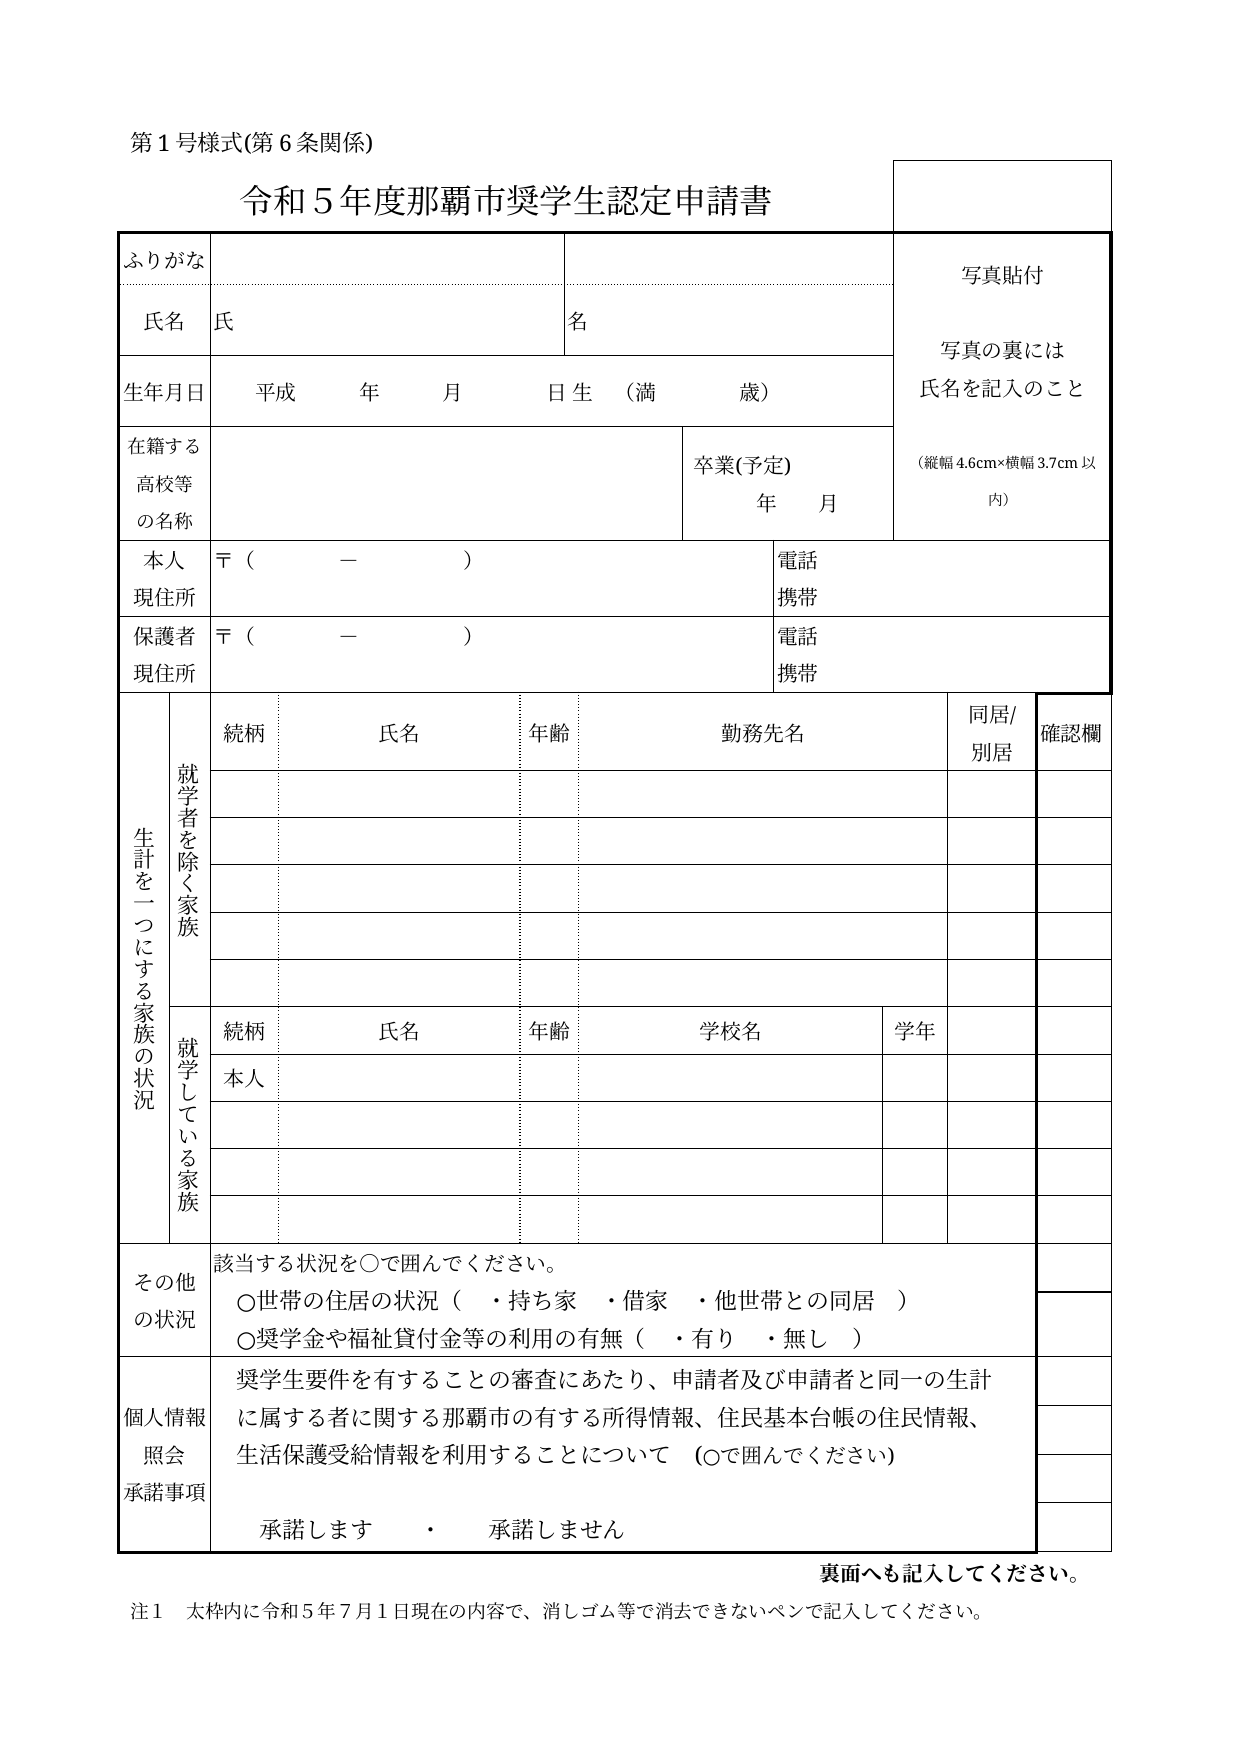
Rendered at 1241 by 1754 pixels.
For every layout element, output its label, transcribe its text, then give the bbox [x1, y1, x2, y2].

table_cell [520, 818, 579, 864]
table_cell 続柄 [211, 1007, 278, 1053]
table_cell [948, 1196, 1035, 1243]
text 第1号様式(第6条関係) [130, 123, 1110, 160]
table_cell [565, 234, 869, 284]
table_cell [948, 1007, 1035, 1053]
table_cell 氏名 [278, 1007, 520, 1053]
table_cell [1038, 1357, 1111, 1405]
table_cell [278, 771, 520, 817]
table_cell [1038, 771, 1111, 817]
text 裏面へも記入してください。 [130, 1554, 1090, 1591]
table_cell ふりがな [120, 234, 210, 284]
table_cell [278, 1102, 520, 1148]
table_header [894, 161, 1111, 231]
table_cell [520, 1196, 579, 1243]
table_cell 奨学生要件を有することの審査にあたり、申請者及び申請者と同一の生計 に属する者に関する那覇市の有する所得情報、住民基本台帳の住民情報、 生活保護受給情報を利用することについて (○で囲んでください) 承諾します ・ 承諾しません [211, 1357, 1035, 1551]
table_cell 氏 [211, 284, 564, 355]
table_cell 卒業(予定) 年 月 [683, 427, 893, 539]
table_cell 氏名 [278, 693, 520, 770]
table_cell [520, 1102, 579, 1148]
table_cell 学年 [883, 1007, 947, 1053]
table_cell [520, 1149, 579, 1195]
table_cell [1038, 1196, 1111, 1243]
table_cell 〒（ － ） [211, 617, 773, 692]
table_cell 電話 携帯 [774, 541, 1109, 616]
table_cell [579, 1055, 882, 1101]
table_cell 就学者を除く家族 [170, 693, 210, 1006]
table_cell [869, 284, 893, 355]
table_cell [211, 818, 278, 864]
table_cell [1038, 1455, 1111, 1502]
table_cell 本人 [211, 1055, 278, 1101]
table_cell 年齢 [520, 693, 579, 770]
table_cell [278, 818, 520, 864]
table_cell [948, 771, 1035, 817]
table_cell [1038, 1102, 1111, 1148]
table_cell [1038, 1055, 1111, 1101]
table_cell 続柄 [211, 693, 278, 770]
table_cell [520, 913, 579, 959]
table_cell 電話 携帯 [774, 617, 1109, 692]
table_cell [278, 1055, 520, 1101]
table_cell [520, 771, 579, 817]
table_cell [948, 960, 1035, 1006]
table_cell [278, 960, 520, 1006]
table_cell [948, 913, 1035, 959]
table_cell [520, 960, 579, 1006]
table_cell [211, 771, 278, 817]
table_cell 年齢 [520, 1007, 579, 1053]
table_cell [579, 960, 947, 1006]
table_cell [1038, 1007, 1111, 1053]
table_cell [883, 1149, 947, 1195]
table_cell [869, 234, 893, 284]
table_cell [948, 1102, 1035, 1148]
table_cell [520, 1055, 579, 1101]
table_cell 個人情報照会 承諾事項 [120, 1357, 210, 1551]
table_cell [211, 1102, 278, 1148]
table_cell [883, 1196, 947, 1243]
table_cell [883, 1055, 947, 1101]
table_cell [211, 1196, 278, 1243]
table_cell [948, 865, 1035, 912]
table_cell [1038, 1293, 1111, 1356]
table_cell [520, 865, 579, 912]
table_cell 平成 年 月 日 生 （満 歳） [211, 356, 893, 426]
table_cell [579, 865, 947, 912]
table_cell [211, 234, 564, 284]
table_cell 本人 現住所 [120, 541, 210, 616]
table_cell 名 [565, 284, 869, 355]
text 注１ 太枠内に令和５年７月１日現在の内容で、消しゴム等で消去できないペンで記入してください。 [130, 1591, 1110, 1629]
table_cell [1038, 913, 1111, 959]
table_cell [579, 913, 947, 959]
table_cell [211, 960, 278, 1006]
table_cell 生計を一つにする家族の状況 [120, 693, 169, 1243]
table_cell [1038, 1503, 1111, 1551]
table_cell [1038, 1244, 1111, 1291]
table_cell [1038, 818, 1111, 864]
table_cell [211, 913, 278, 959]
table_cell [1038, 960, 1111, 1006]
table_cell [211, 1149, 278, 1195]
table_cell 確認欄 [1038, 695, 1111, 770]
table_cell [278, 1149, 520, 1195]
table_cell [579, 818, 947, 864]
table_cell [211, 427, 682, 539]
table_cell [278, 913, 520, 959]
table_cell [278, 865, 520, 912]
table_cell [579, 771, 947, 817]
table_cell [579, 1149, 882, 1195]
table_cell 在籍する 高校等 の名称 [120, 427, 210, 539]
table_cell [579, 1196, 882, 1243]
table_cell [883, 1102, 947, 1148]
table_cell [1038, 1149, 1111, 1195]
table_cell [579, 1102, 882, 1148]
table_cell 生年月日 [120, 356, 210, 426]
table_cell [1038, 865, 1111, 912]
table_cell [1038, 1406, 1111, 1453]
table_cell 該当する状況を○で囲んでください。 ○世帯の住居の状況（ ・持ち家 ・借家 ・他世帯との同居 ） ○奨学金や福祉貸付金等の利用の有無（ ・有り ・無し ） [211, 1244, 1035, 1356]
table_cell 保護者 現住所 [120, 617, 210, 692]
table_cell 写真貼付 写真の裏には 氏名を記入のこと （縦幅4.6cm×横幅3.7cm以内） [894, 234, 1109, 539]
table_cell [948, 818, 1035, 864]
table_cell 氏名 [120, 284, 210, 355]
table_cell 就学している家族 [170, 1007, 210, 1243]
table_cell [948, 1149, 1035, 1195]
table_header 令和５年度那覇市奨学生認定申請書 [119, 160, 893, 231]
table_cell 同居/別居 [948, 693, 1035, 770]
table_cell [948, 1055, 1035, 1101]
table_cell [278, 1196, 520, 1243]
table_cell 学校名 [579, 1007, 882, 1053]
table_cell [211, 865, 278, 912]
table_cell 勤務先名 [579, 693, 947, 770]
table_cell その他 の状況 [120, 1244, 210, 1356]
table_cell 〒（ － ） [211, 541, 773, 616]
